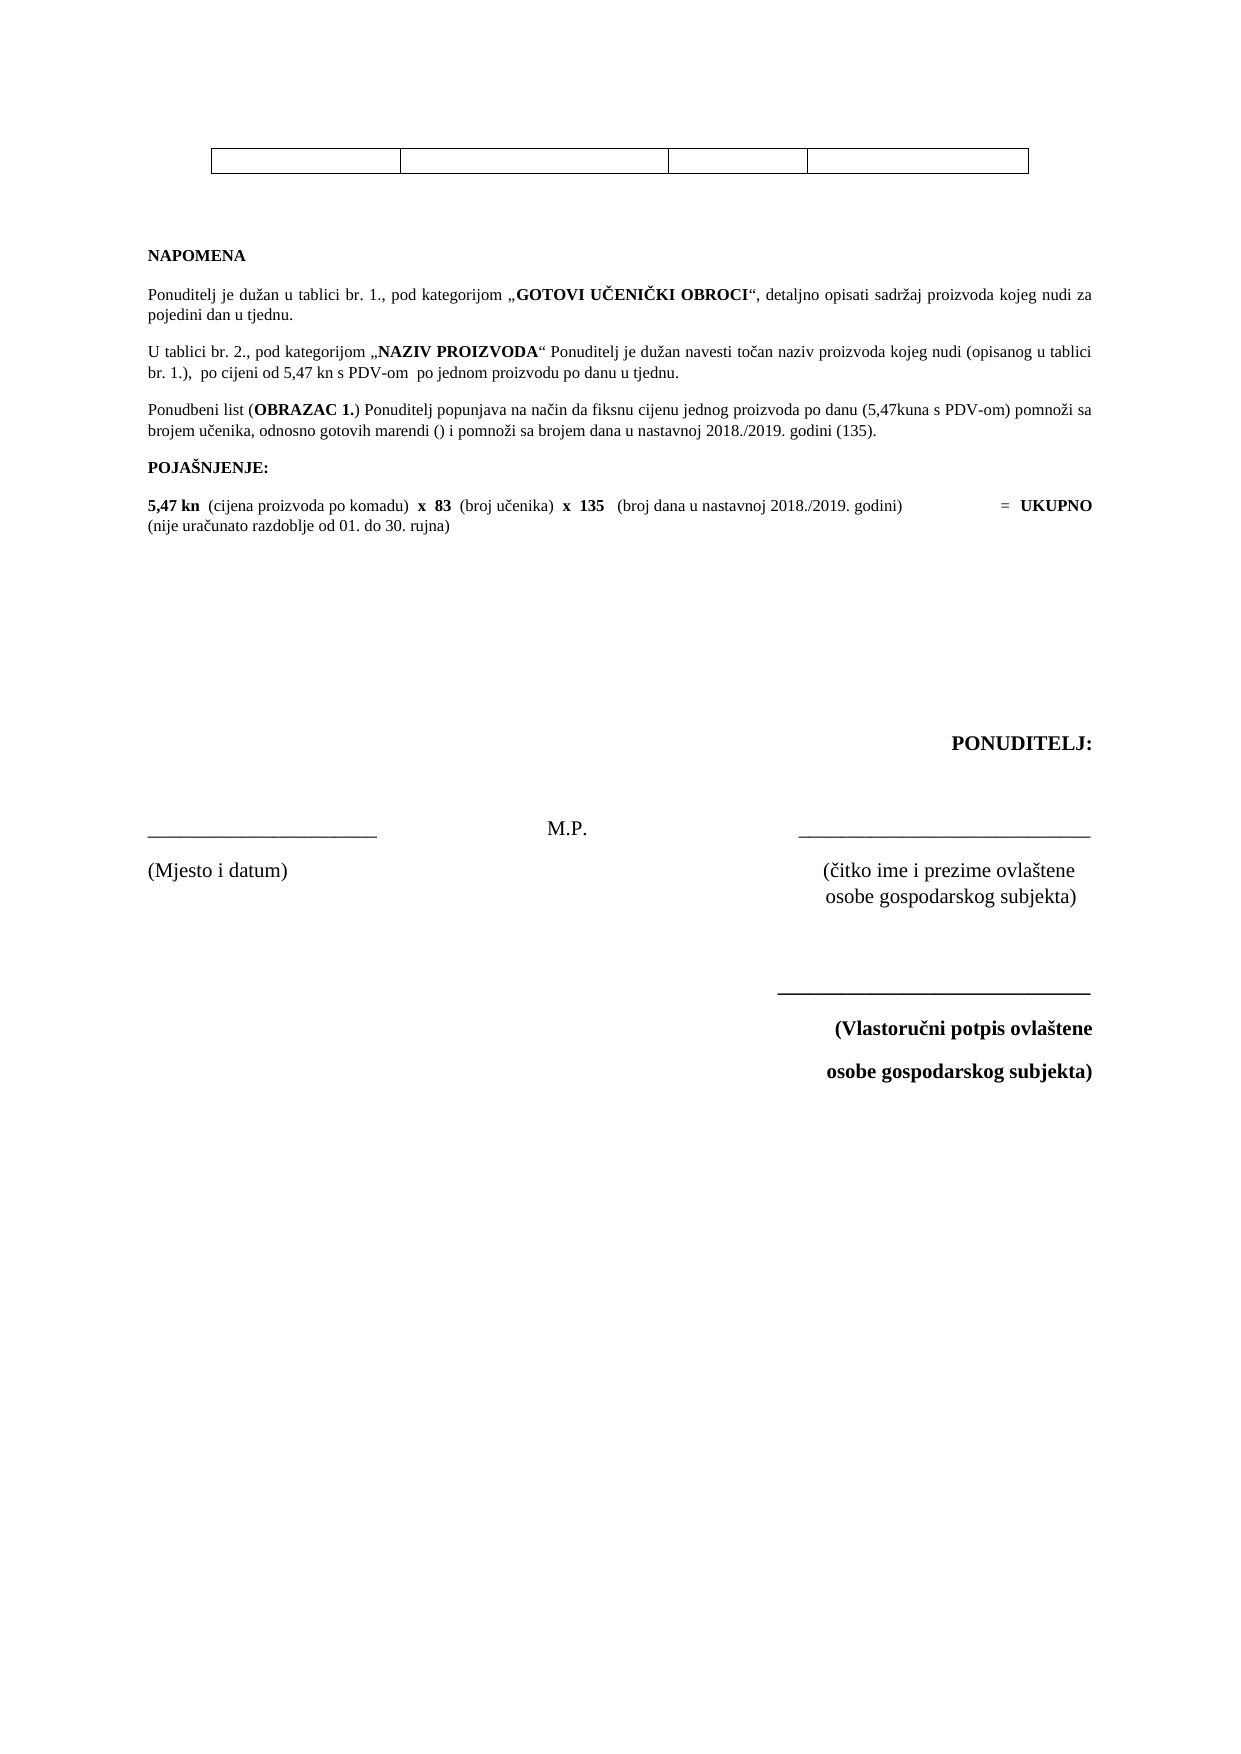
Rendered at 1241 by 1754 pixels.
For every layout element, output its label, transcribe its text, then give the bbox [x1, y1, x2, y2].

text 5,47 kn (cijena proizvoda po komadu) x 83 (broj učenika) x 135 (broj dana u nastavnoj 2018./2019. godini) = UKUPNO (nije uračunato razdoblje od 01. do 30. rujna) [148, 495, 1093, 535]
text U tablici br. 2., pod kategorijom „NAZIV PROIZVODA“ Ponuditelj je dužan navesti točan naziv proizvoda kojeg nudi (opisanog u tablici br. 1.), po cijeni od 5,47 kn s PDV-om po jednom proizvodu po danu u tjednu. [148, 342, 1093, 382]
text ______________________________ [148, 973, 1093, 997]
text NAPOMENA [148, 246, 1093, 265]
text Ponudbeni list (OBRAZAC 1.) Ponuditelj popunjava na način da fiksnu cijenu jednog proizvoda po danu (5,47kuna s PDV-om) pomnoži sa brojem učenika, odnosno gotovih marendi () i pomnoži sa brojem dana u nastavnoj 2018./2019. godini (135). [148, 400, 1093, 440]
table_cell PETAK [212, 149, 400, 173]
table_cell Kom. [669, 149, 807, 173]
text osobe gospodarskog subjekta) [148, 1058, 1093, 1083]
text (Vlastoručni potpis ovlaštene [148, 1016, 1093, 1040]
text (Mjesto i datum) (čitko ime i prezime ovlaštene osobe gospodarskog subjekta) [148, 858, 1093, 908]
text POJAŠNJENJE: [148, 458, 1093, 477]
text Ponuditelj je dužan u tablici br. 1., pod kategorijom „GOTOVI UČENIČKI OBROCI“, detaljno opisati sadržaj proizvoda kojeg nudi za pojedini dan u tjednu. [148, 284, 1093, 324]
table_cell [401, 149, 668, 173]
table_cell 5,47 kuna [808, 149, 1028, 173]
text PONUDITELJ: [148, 730, 1093, 754]
text ______________________ M.P. ____________________________ [148, 816, 1093, 840]
